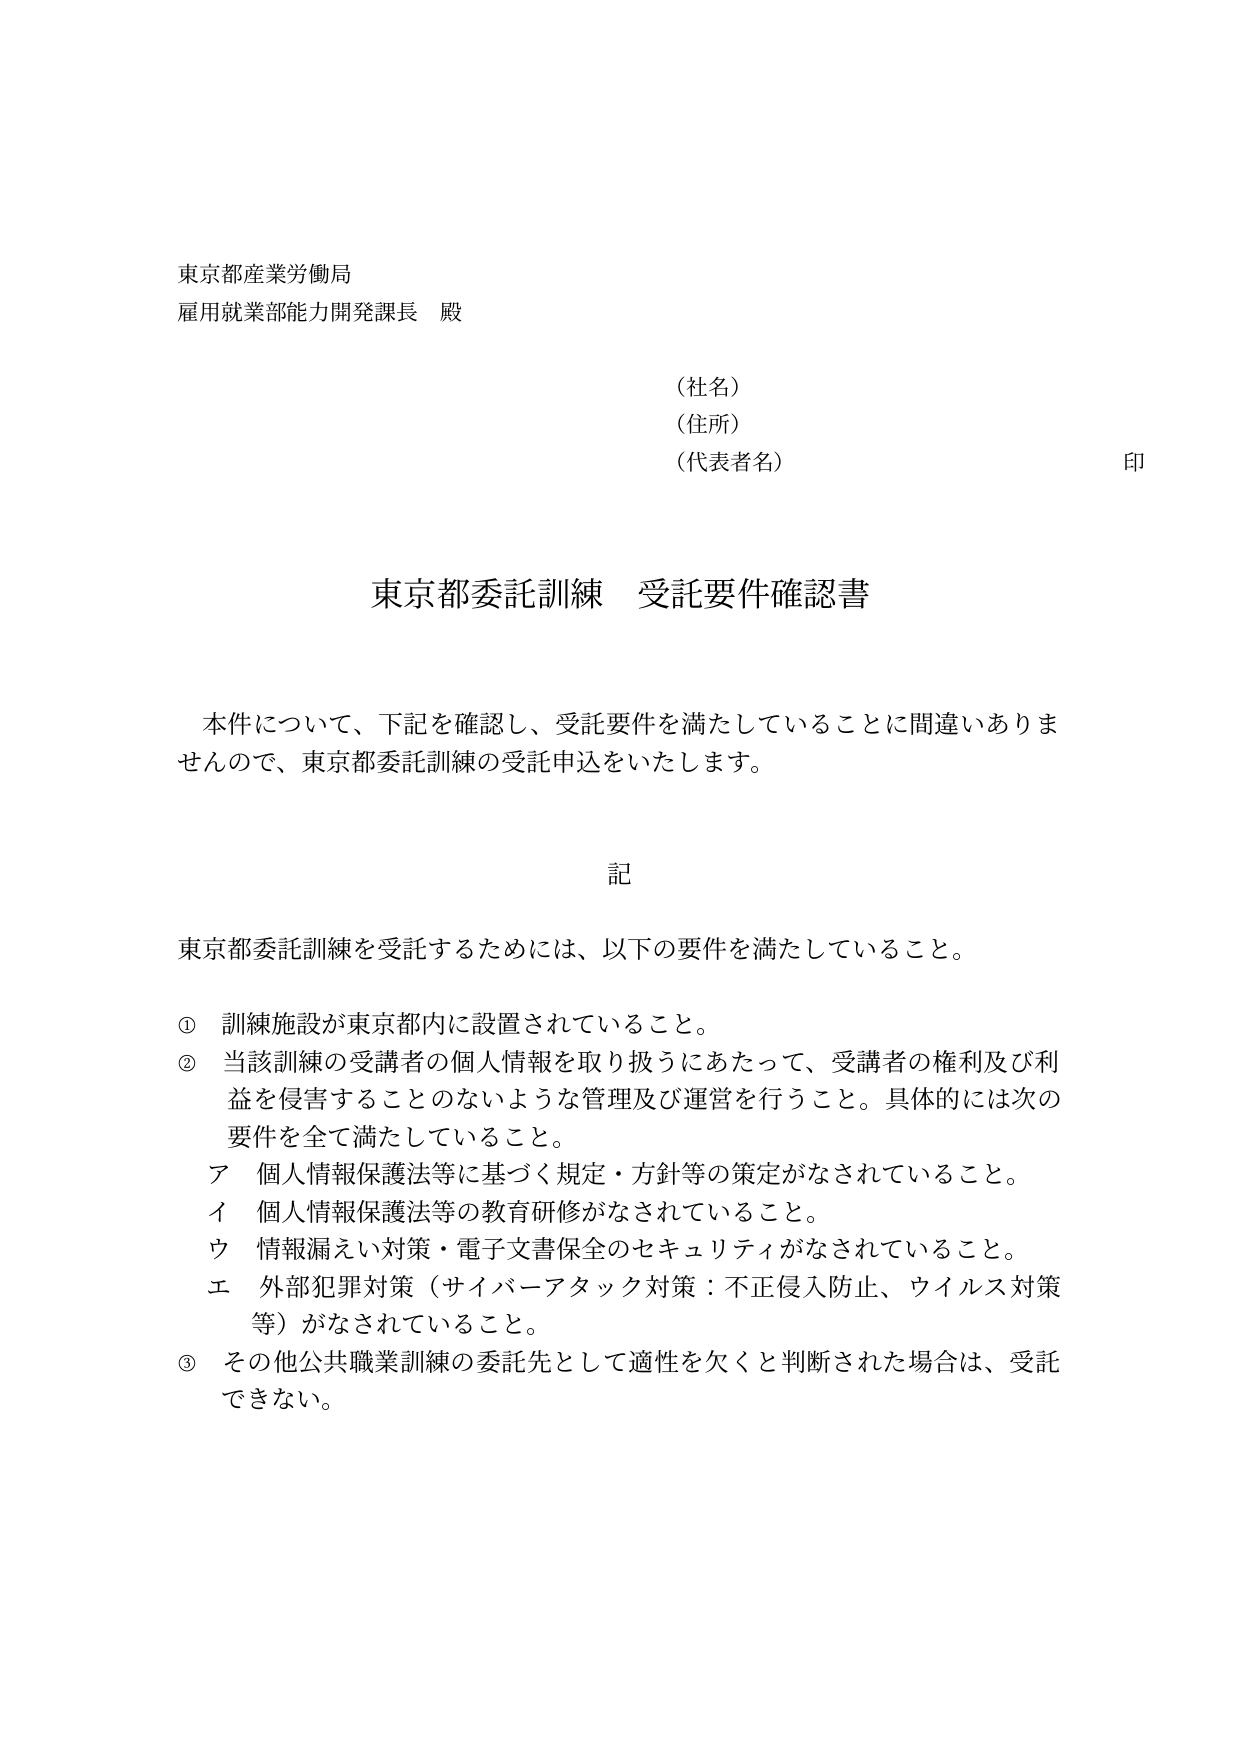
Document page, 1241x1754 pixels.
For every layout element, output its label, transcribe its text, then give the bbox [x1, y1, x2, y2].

text ② 当該訓練の受講者の個人情報を取り扱うにあたって、受講者の権利及び利益を侵害することのないような管理及び運営を行うこと。具体的には次の要件を全て満たしていること。 [177, 1042, 1063, 1154]
text ① 訓練施設が東京都内に設置されていること。 [177, 1004, 1063, 1042]
text 記 [177, 854, 1063, 892]
text 東京都産業労働局 [177, 254, 1063, 292]
text ア 個人情報保護法等に基づく規定・方針等の策定がなされていること。 [207, 1154, 1063, 1192]
text イ 個人情報保護法等の教育研修がなされていること。 [207, 1192, 1063, 1229]
text 東京都委託訓練を受託するためには、以下の要件を満たしていること。 [177, 929, 1063, 967]
text 雇用就業部能力開発課長 殿 [177, 292, 1063, 329]
text 東京都委託訓練 受託要件確認書 [177, 554, 1063, 629]
text ウ 情報漏えい対策・電子文書保全のセキュリティがなされていること。 [207, 1229, 1063, 1267]
text エ 外部犯罪対策（サイバーアタック対策：不正侵入防止、ウイルス対策等）がなされていること。 [207, 1267, 1063, 1342]
text （社名） [664, 367, 1152, 404]
text （住所） [664, 404, 1152, 442]
text （代表者名） 印 [664, 442, 1152, 479]
text ③ その他公共職業訓練の委託先として適性を欠くと判断された場合は、受託できない。 [177, 1342, 1063, 1417]
text 本件について、下記を確認し、受託要件を満たしていることに間違いありませんので、東京都委託訓練の受託申込をいたします。 [177, 704, 1063, 779]
